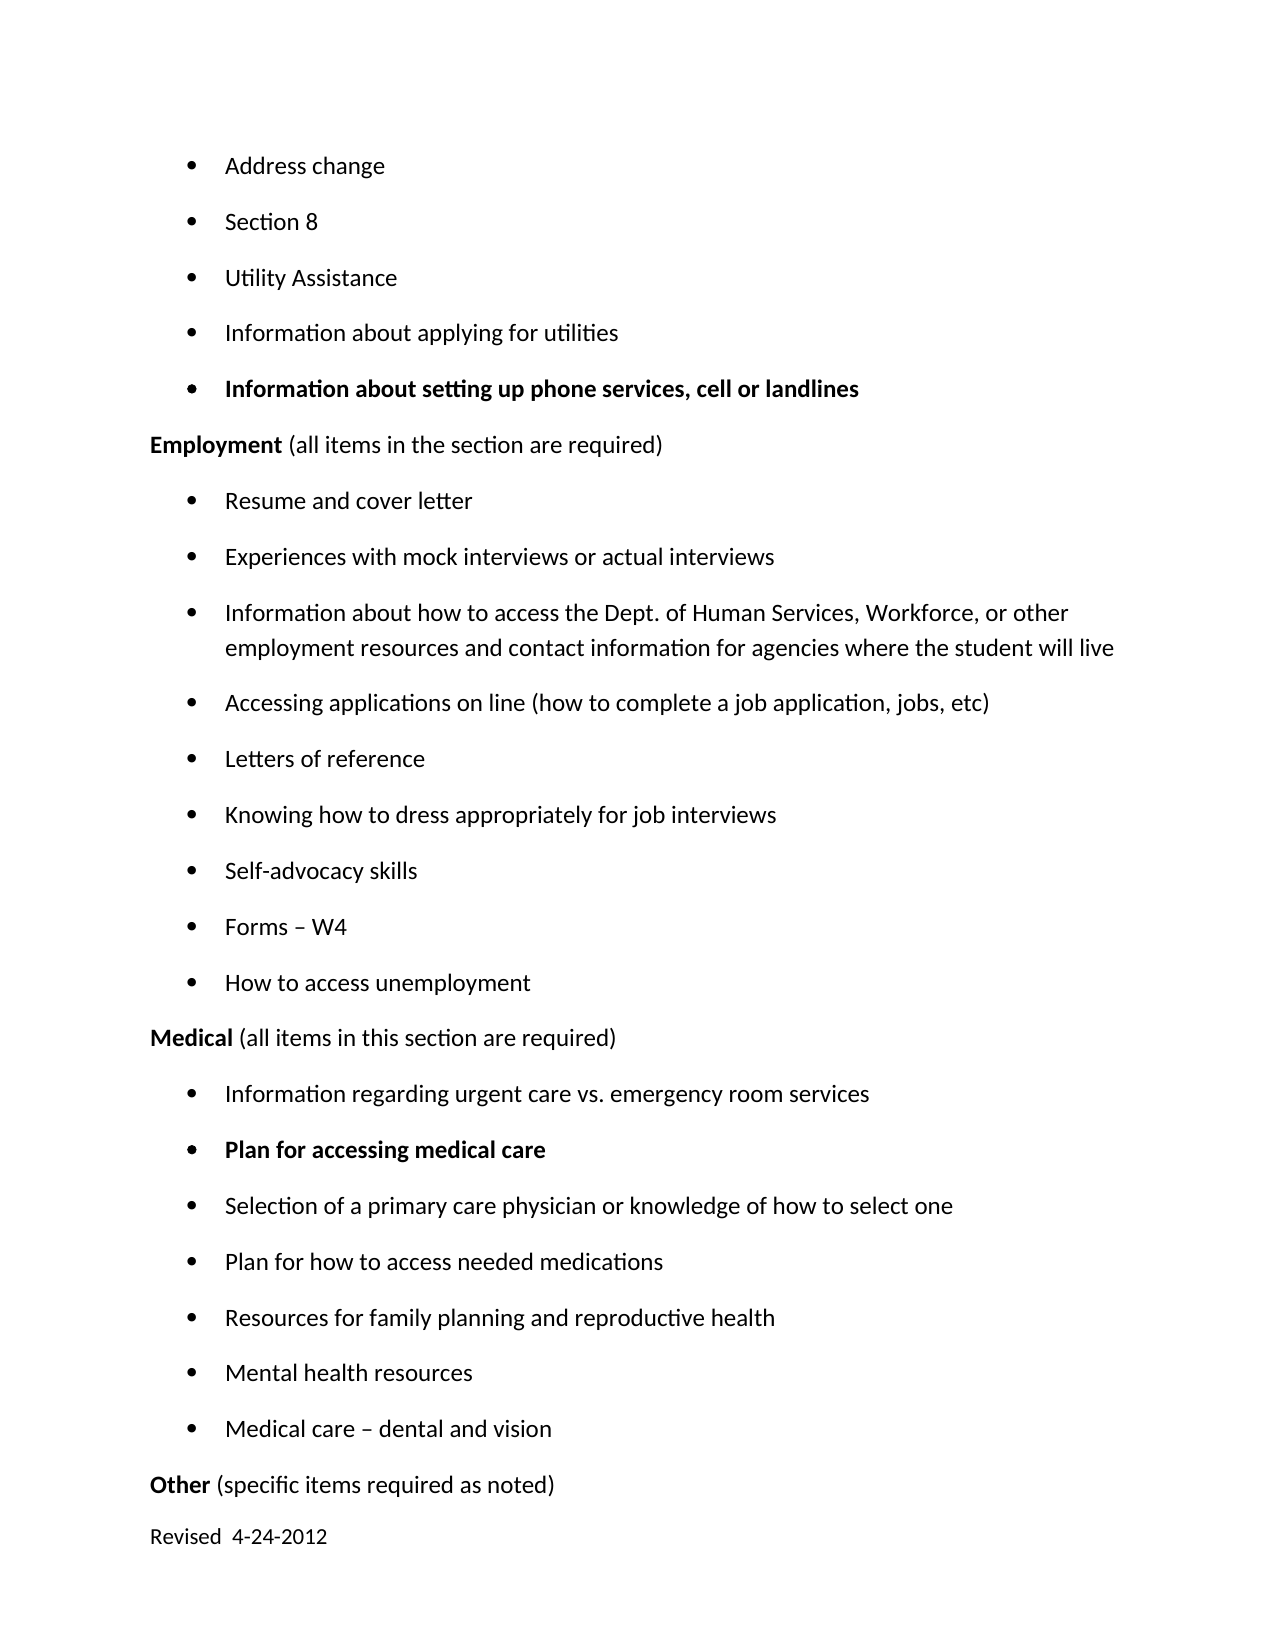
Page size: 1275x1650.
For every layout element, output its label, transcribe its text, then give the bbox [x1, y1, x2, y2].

list Self-advocacy skills [187, 855, 1125, 886]
list Information about applying for utilities [187, 317, 1125, 348]
text Medical (all items in this section are required) [150, 1022, 1125, 1053]
list Medical care – dental and vision [187, 1413, 1125, 1444]
list Accessing applications on line (how to complete a job application, jobs, etc) [187, 687, 1125, 718]
list Mental health resources [187, 1357, 1125, 1388]
list Information about how to access the Dept. of Human Services, Workforce, or other employment resources and contact information for agencies where the student will live [187, 597, 1125, 662]
list Letters of reference [187, 743, 1125, 774]
list Forms – W4 [187, 911, 1125, 941]
list Resources for family planning and reproductive health [187, 1302, 1125, 1332]
list Experiences with mock interviews or actual interviews [187, 541, 1125, 571]
text Other (specific items required as noted) [150, 1469, 1125, 1500]
list Plan for accessing medical care [187, 1134, 1125, 1165]
list Selection of a primary care physician or knowledge of how to select one [187, 1190, 1125, 1221]
list Utility Assistance [187, 262, 1125, 292]
list Plan for how to access needed medications [187, 1246, 1125, 1276]
list Information regarding urgent care vs. emergency room services [187, 1078, 1125, 1109]
list Section 8 [187, 206, 1125, 236]
list How to access unemployment [187, 967, 1125, 997]
list Information about setting up phone services, cell or landlines [187, 373, 1125, 404]
text Employment (all items in the section are required) [150, 429, 1125, 460]
list Knowing how to dress appropriately for job interviews [187, 799, 1125, 830]
list Address change [187, 150, 1125, 181]
list Resume and cover letter [187, 485, 1125, 516]
